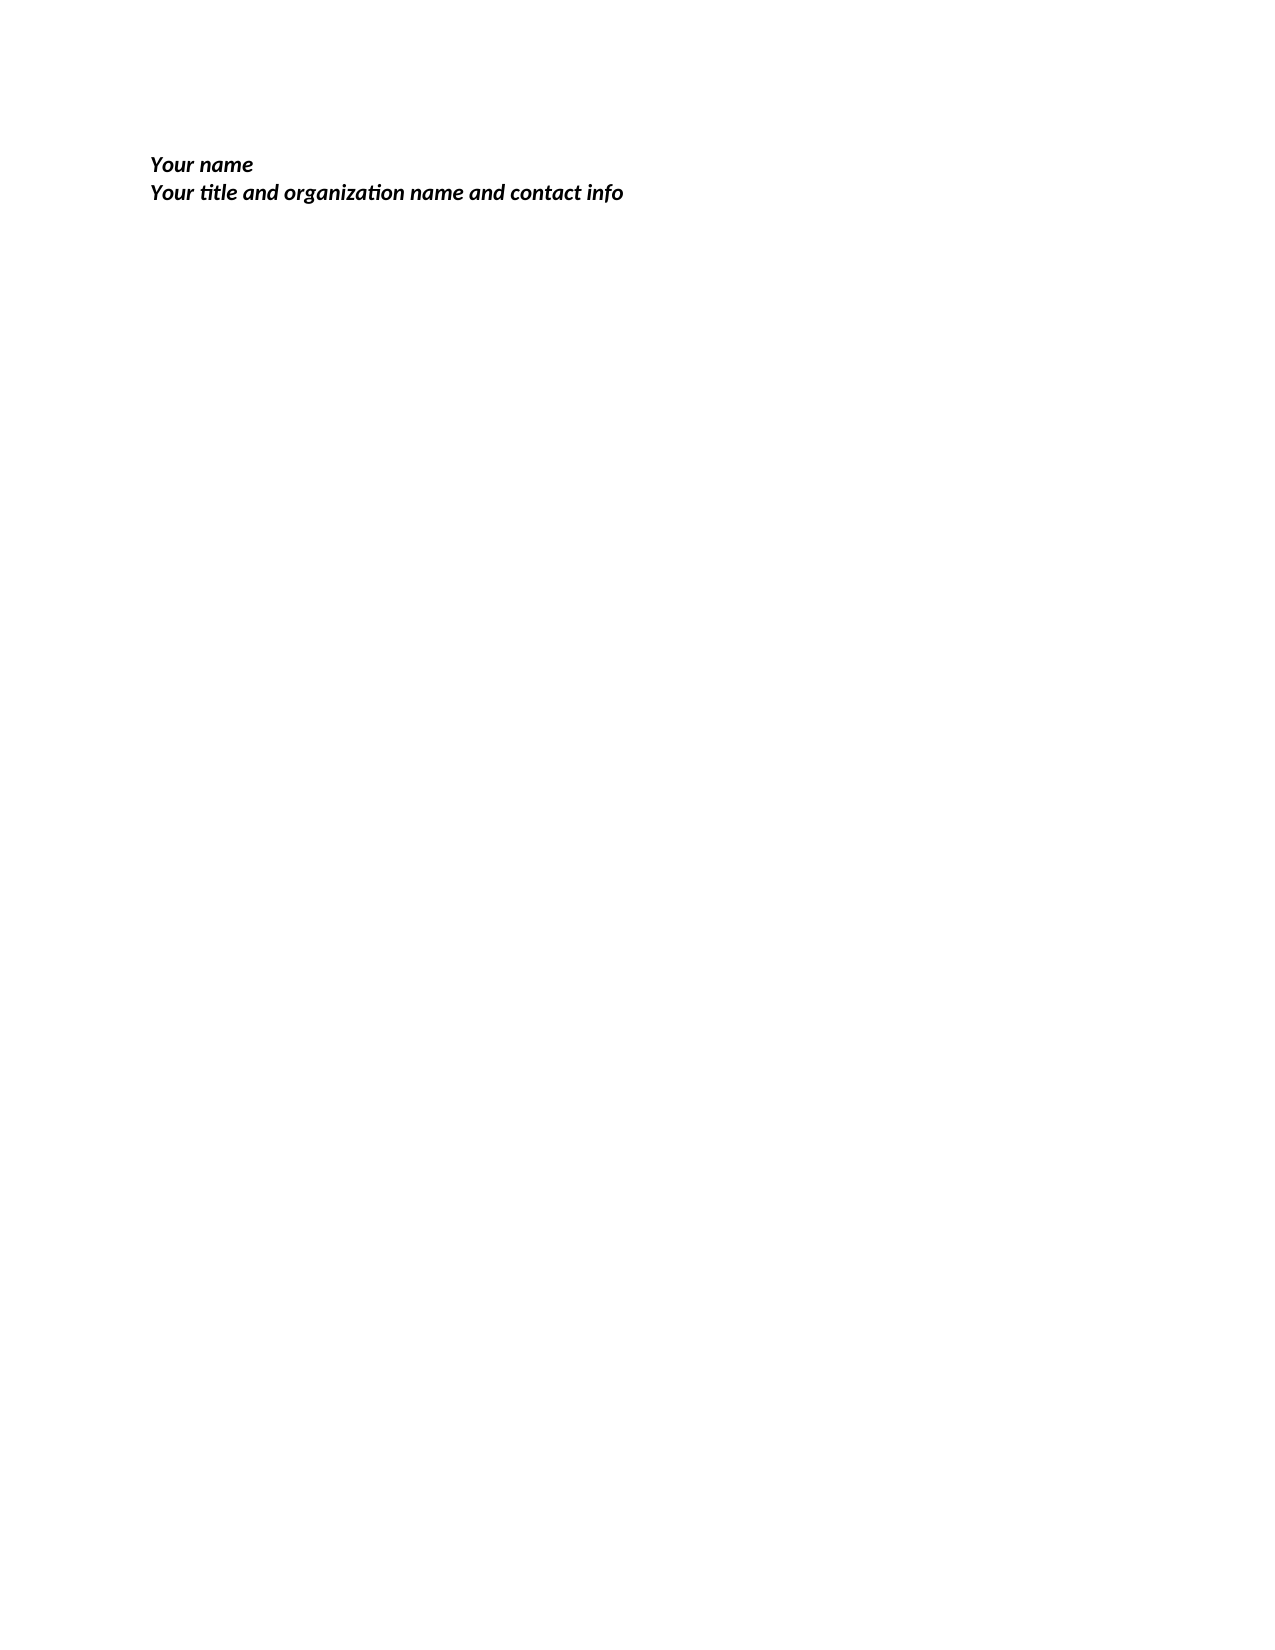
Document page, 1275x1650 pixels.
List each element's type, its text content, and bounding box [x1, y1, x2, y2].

text Your name [150, 150, 1125, 178]
text Your title and organization name and contact info [150, 178, 1125, 206]
